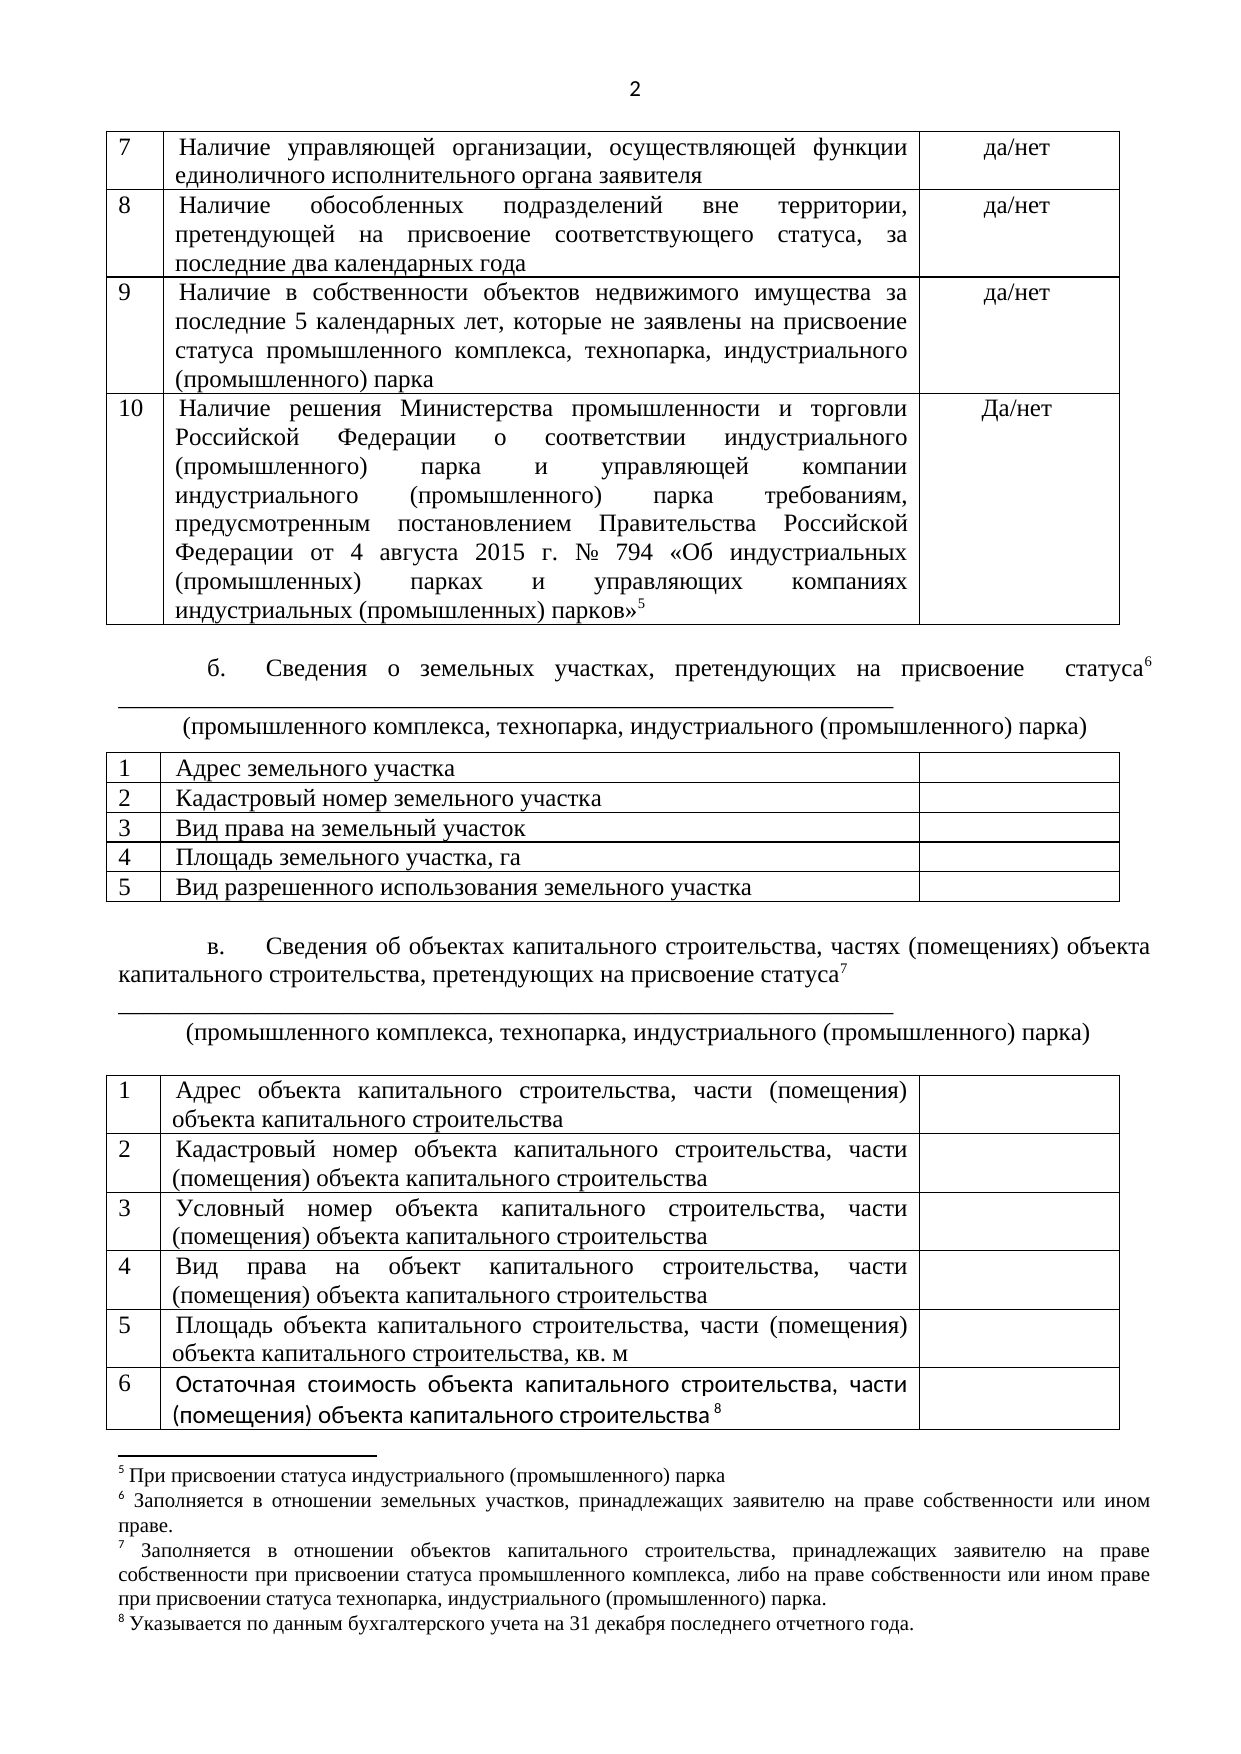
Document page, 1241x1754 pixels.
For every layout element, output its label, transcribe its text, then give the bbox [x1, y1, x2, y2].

table_cell Наличие в собственности объектов недвижимого имущества за последние 5 календарных лет, которые не заявлены на присвоение статуса промышленного комплекса, технопарка, индустриального (промышленного) парка [164, 278, 919, 392]
table_cell [920, 1193, 1119, 1250]
table_cell [107, 872, 160, 901]
table_cell да/нет [920, 190, 1119, 276]
table_cell [107, 394, 163, 623]
table_cell Да/нет [920, 394, 1119, 623]
table_header [107, 1076, 160, 1133]
table_header [107, 753, 160, 782]
table_cell [107, 1310, 160, 1367]
table_cell да/нет [920, 132, 1119, 189]
table_cell [107, 278, 163, 392]
table_header [920, 1076, 1119, 1133]
table_cell [107, 1368, 160, 1429]
text ______________________________________________________________ [118, 988, 1152, 1017]
text (промышленного комплекса, технопарка, индустриального (промышленного) парка) [118, 711, 1152, 739]
table_header [920, 753, 1119, 782]
table_cell Вид разрешенного использования земельного участка [161, 872, 919, 901]
table_cell [920, 1251, 1119, 1309]
table_cell [920, 872, 1119, 901]
table_cell [107, 783, 160, 812]
table_cell Вид права на земельный участок [161, 813, 919, 841]
table_cell [920, 813, 1119, 841]
table_cell Вид права на объект капитального строительства, части (помещения) объекта капитального строительства [161, 1251, 919, 1309]
table_cell Кадастровый номер земельного участка [161, 783, 919, 812]
table_cell [920, 783, 1119, 812]
table_header Адрес объекта капитального строительства, части (помещения) объекта капитального строительства [161, 1076, 919, 1133]
table_cell [107, 132, 163, 189]
table_cell [107, 843, 160, 871]
list Сведения об объектах капитального строительства, частях (помещениях) объекта капитального строительства, претендующих на присвоение статуса [118, 931, 1152, 988]
table_cell [107, 1251, 160, 1309]
table_header Адрес земельного участка [161, 753, 919, 782]
table_cell Наличие решения Министерства промышленности и торговли Российской Федерации о соответствии индустриального (промышленного) парка и управляющей компании индустриального (промышленного) парка требованиям, предусмотренным постановлением Правительства Российской Федерации от 4 августа 2015 г. № 794 «Об индустриальных (промышленных) парках и управляющих компаниях индустриальных (промышленных) парков» [164, 394, 919, 623]
text (промышленного комплекса, технопарка, индустриального (промышленного) парка) [118, 1017, 1152, 1046]
table_cell Площадь объекта капитального строительства, части (помещения) объекта капитального строительства, кв. м [161, 1310, 919, 1367]
table_cell [920, 1134, 1119, 1192]
table_cell [107, 1193, 160, 1250]
table_cell [107, 813, 160, 841]
table_cell [920, 1310, 1119, 1367]
table_cell Остаточная стоимость объекта капитального строительства, части (помещения) объекта капитального строительства [161, 1368, 919, 1429]
table_cell Кадастровый номер объекта капитального строительства, части (помещения) объекта капитального строительства [161, 1134, 919, 1192]
table_cell Условный номер объекта капитального строительства, части (помещения) объекта капитального строительства [161, 1193, 919, 1250]
table_cell [107, 190, 163, 276]
table_cell [107, 1134, 160, 1192]
table_cell Наличие управляющей организации, осуществляющей функции единоличного исполнительного органа заявителя [164, 132, 919, 189]
table_cell да/нет [920, 278, 1119, 392]
table_cell [920, 1368, 1119, 1429]
table_cell [920, 843, 1119, 871]
table_cell Площадь земельного участка, га [161, 843, 919, 871]
table_cell Наличие обособленных подразделений вне территории, претендующей на присвоение соответствующего статуса, за последние два календарных года [164, 190, 919, 276]
list Сведения о земельных участках, претендующих на присвоение статуса ______________________________________________________________ [118, 653, 1152, 711]
